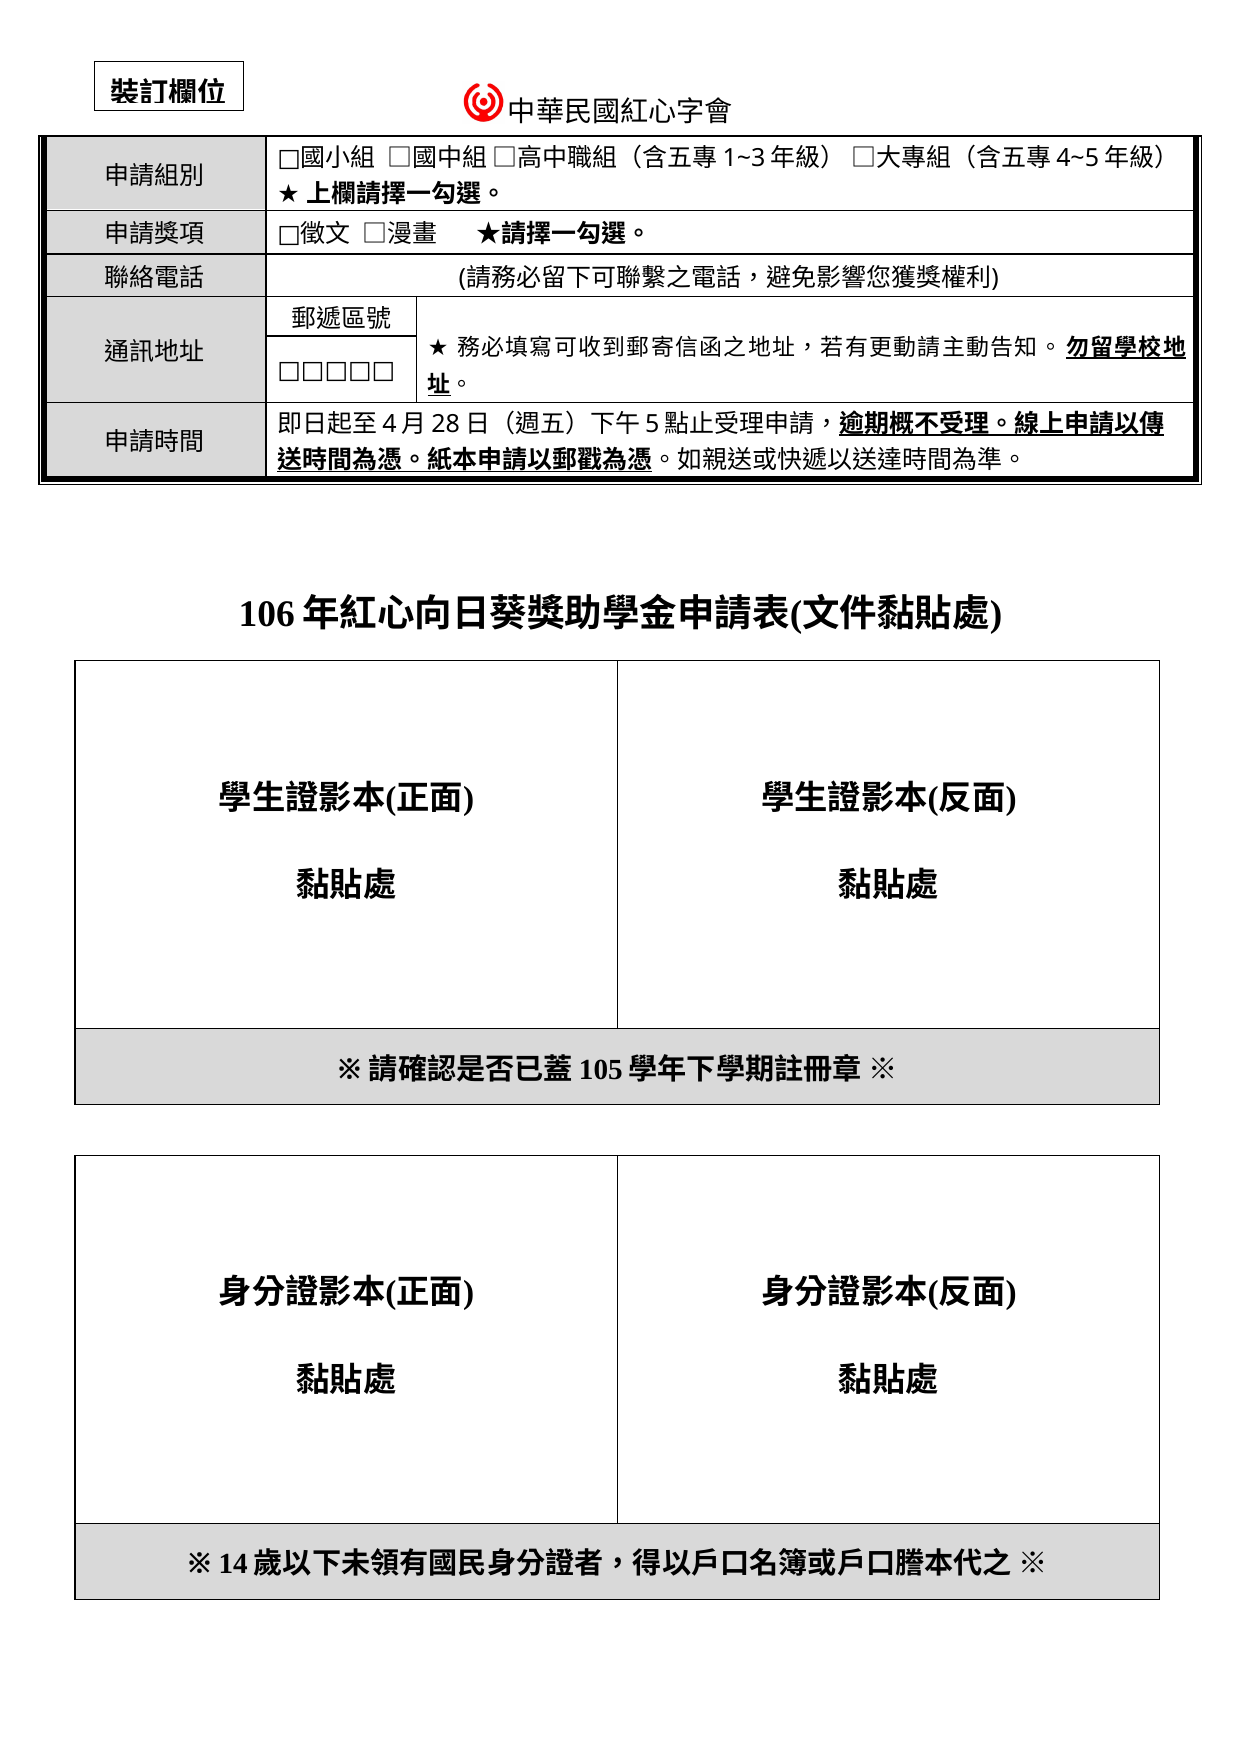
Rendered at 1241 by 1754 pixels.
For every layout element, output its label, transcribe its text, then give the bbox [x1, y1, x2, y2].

picture [462, 81, 505, 124]
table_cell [267, 403, 1193, 476]
table_header 學生證影本(反面) 黏貼處 [618, 661, 1159, 1028]
table_cell 申請組別 [47, 137, 265, 209]
table_header 學生證影本(正面) 黏貼處 [76, 661, 617, 1028]
table_cell ※ 請確認是否已蓋105學年下學期註冊章 ※ [76, 1029, 1159, 1104]
table_cell 聯絡電話 [47, 255, 265, 296]
table_cell 申請獎項 [47, 211, 265, 253]
table_header 身分證影本(正面) 黏貼處 [76, 1156, 617, 1523]
text 106年紅心向日葵獎助學金申請表(文件黏貼處) [75, 573, 1165, 648]
table_cell 郵遞區號 [267, 297, 416, 335]
table_header 身分證影本(反面) 黏貼處 [618, 1156, 1159, 1523]
table_cell 申請時間 [47, 403, 265, 476]
table_cell ★ 務必填寫可收到郵寄信函之地址，若有更動請主動告知。勿留學校地址。 [417, 297, 1193, 402]
table_cell 通訊地址 [47, 297, 265, 402]
table_cell □國小組 □國中組 □高中職組（含五專1~3年級） □大專組（含五專4~5年級） ★ 上欄請擇一勾選。 [267, 137, 1193, 209]
table_cell □徵文 □漫畫 ★請擇一勾選。 [267, 211, 1193, 253]
table_cell ※ 14歲以下未領有國民身分證者，得以戶口名簿或戶口謄本代之 ※ [76, 1524, 1159, 1599]
table_cell (請務必留下可聯繫之電話，避免影響您獲獎權利) [267, 255, 1193, 296]
table_cell □□□□□ [267, 337, 416, 402]
